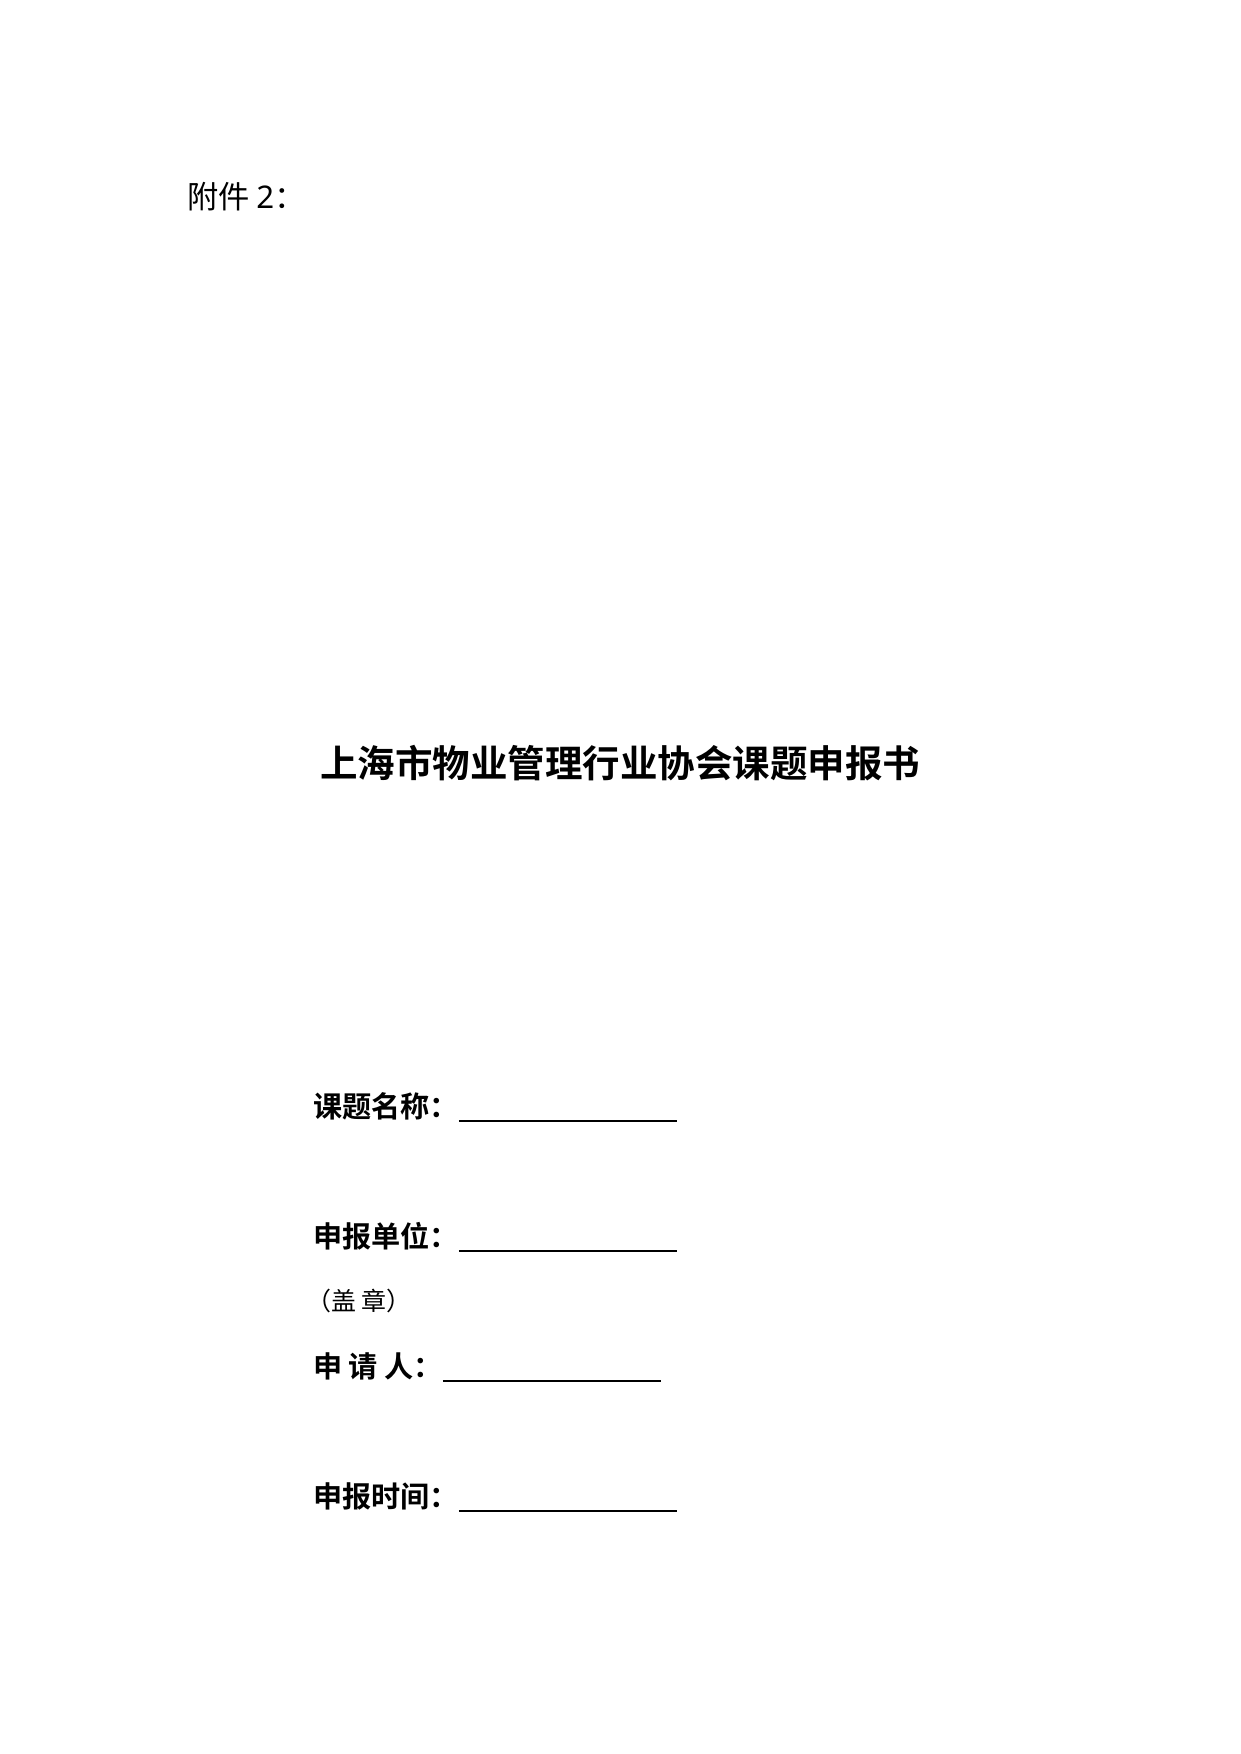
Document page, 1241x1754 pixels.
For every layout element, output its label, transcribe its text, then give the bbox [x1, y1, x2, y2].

text 申报时间： [187, 1462, 1053, 1527]
text 上海市物业管理行业协会课题申报书 [187, 728, 1053, 793]
text 申 请 人： [187, 1332, 1053, 1397]
text 附件2： [187, 162, 1053, 227]
text 课题名称： [187, 1072, 1053, 1137]
text 申报单位： [187, 1202, 1053, 1267]
text （盖 章） [187, 1267, 1053, 1332]
